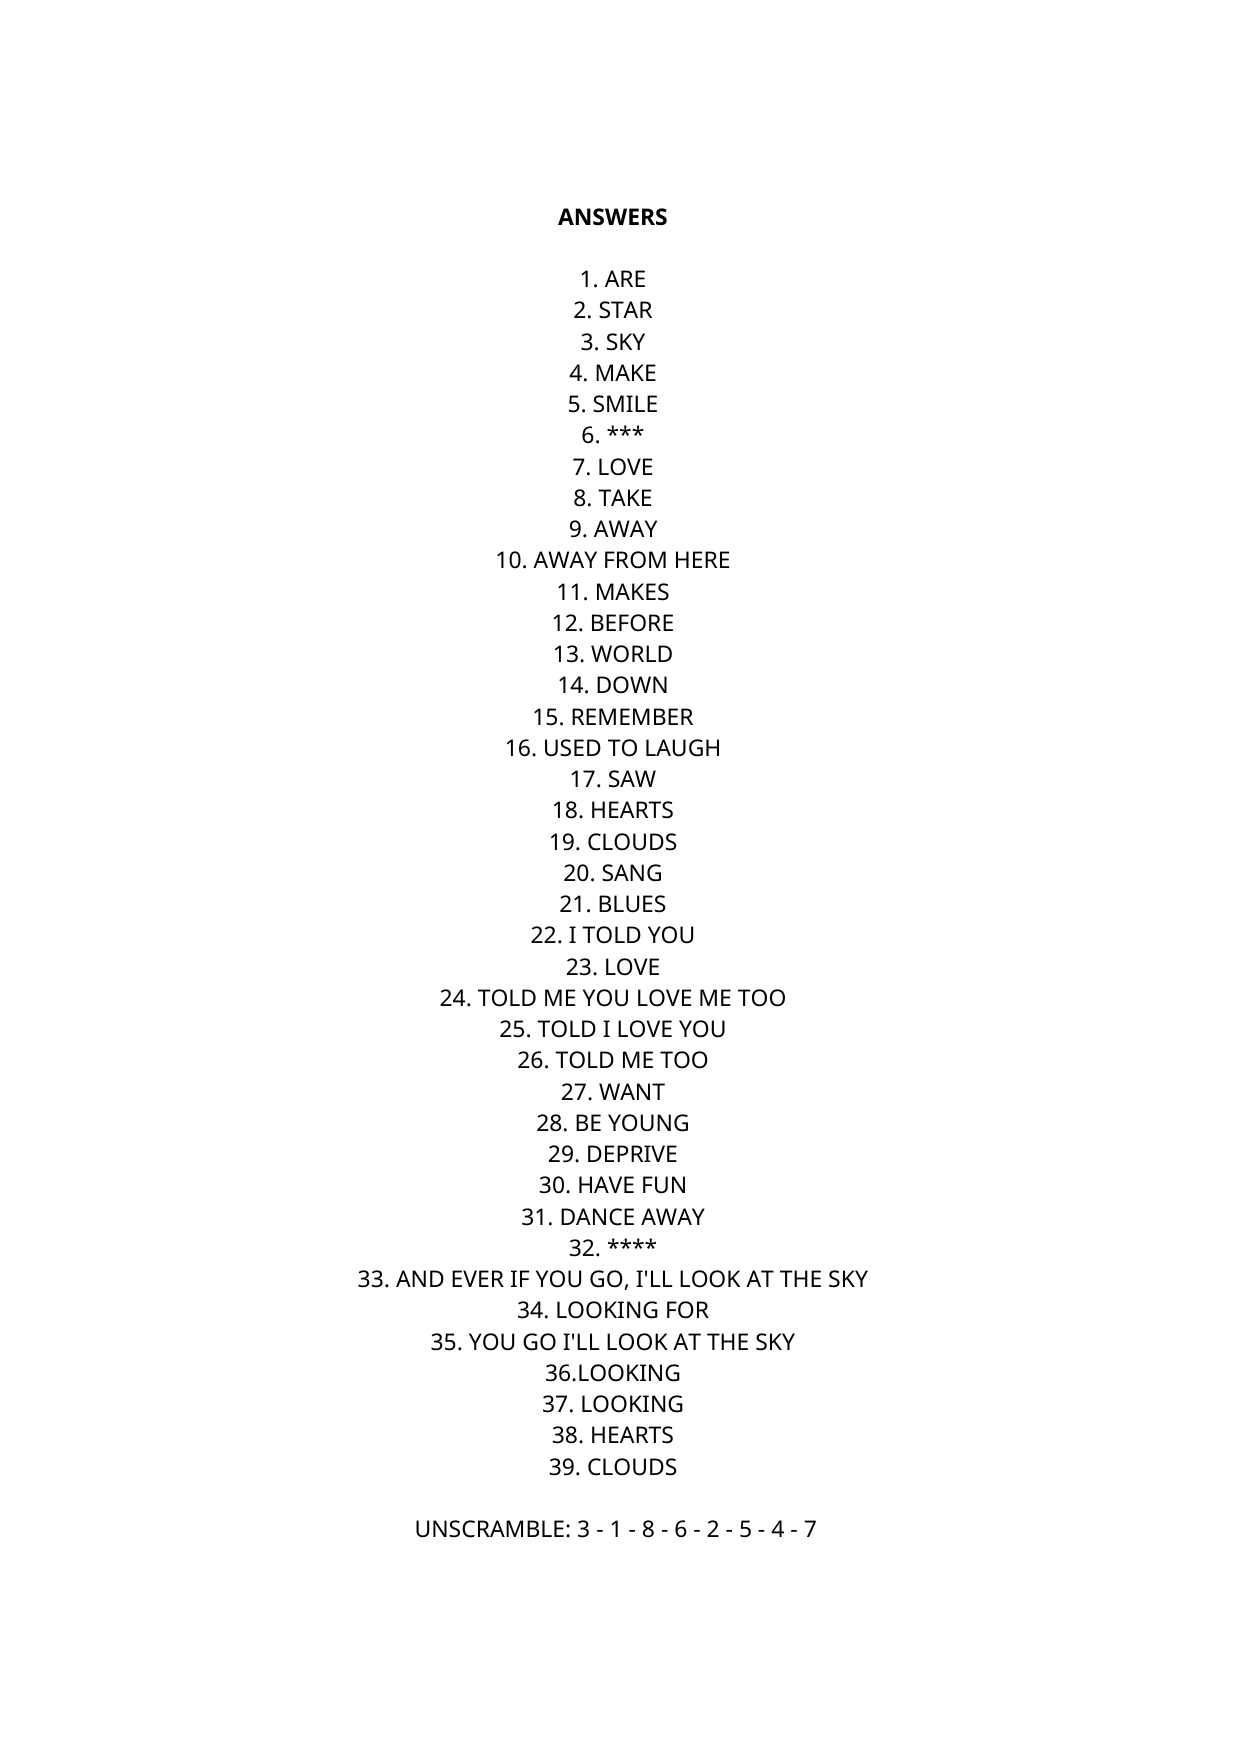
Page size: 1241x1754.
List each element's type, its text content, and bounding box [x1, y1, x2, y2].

text 7. LOVE [89, 451, 1137, 482]
text 13. WORLD [89, 638, 1137, 669]
text 8. TAKE [89, 482, 1137, 513]
text 9. AWAY [89, 513, 1137, 544]
text 16. USED TO LAUGH [89, 732, 1137, 763]
text 23. LOVE [89, 951, 1137, 982]
text 27. WANT [89, 1076, 1137, 1107]
text 6. *** [89, 419, 1137, 451]
text 29. DEPRIVE [89, 1138, 1137, 1169]
text 38. HEARTS [89, 1419, 1137, 1451]
text 37. LOOKING [89, 1388, 1137, 1419]
text 3. SKY [89, 326, 1137, 357]
text 18. HEARTS [89, 794, 1137, 826]
text 19. CLOUDS [89, 826, 1137, 857]
text 32. **** [89, 1232, 1137, 1263]
text 11. MAKES [89, 576, 1137, 607]
text UNSCRAMBLE: 3 - 1 - 8 - 6 - 2 - 5 - 4 - 7 [89, 1513, 1137, 1544]
text 39. CLOUDS [89, 1451, 1137, 1482]
text 15. REMEMBER [89, 701, 1137, 732]
text ANSWERS [89, 201, 1137, 232]
text 10. AWAY FROM HERE [89, 544, 1137, 576]
text 5. SMILE [89, 388, 1137, 419]
text 21. BLUES [89, 888, 1137, 919]
text 28. BE YOUNG [89, 1107, 1137, 1138]
text 2. STAR [89, 294, 1137, 326]
text 14. DOWN [89, 669, 1137, 701]
text 17. SAW [89, 763, 1137, 794]
text 22. I TOLD YOU [89, 919, 1137, 951]
text 4. MAKE [89, 357, 1137, 388]
text 35. YOU GO I'LL LOOK AT THE SKY [89, 1326, 1137, 1357]
text 34. LOOKING FOR [89, 1294, 1137, 1326]
text 31. DANCE AWAY [89, 1201, 1137, 1232]
text 24. TOLD ME YOU LOVE ME TOO [89, 982, 1137, 1013]
text 25. TOLD I LOVE YOU [89, 1013, 1137, 1044]
text 30. HAVE FUN [89, 1169, 1137, 1201]
text 12. BEFORE [89, 607, 1137, 638]
text 1. ARE [89, 263, 1137, 294]
text 33. AND EVER IF YOU GO, I'LL LOOK AT THE SKY [89, 1263, 1137, 1294]
text 20. SANG [89, 857, 1137, 888]
text 26. TOLD ME TOO [89, 1044, 1137, 1076]
text 36.LOOKING [89, 1357, 1137, 1388]
